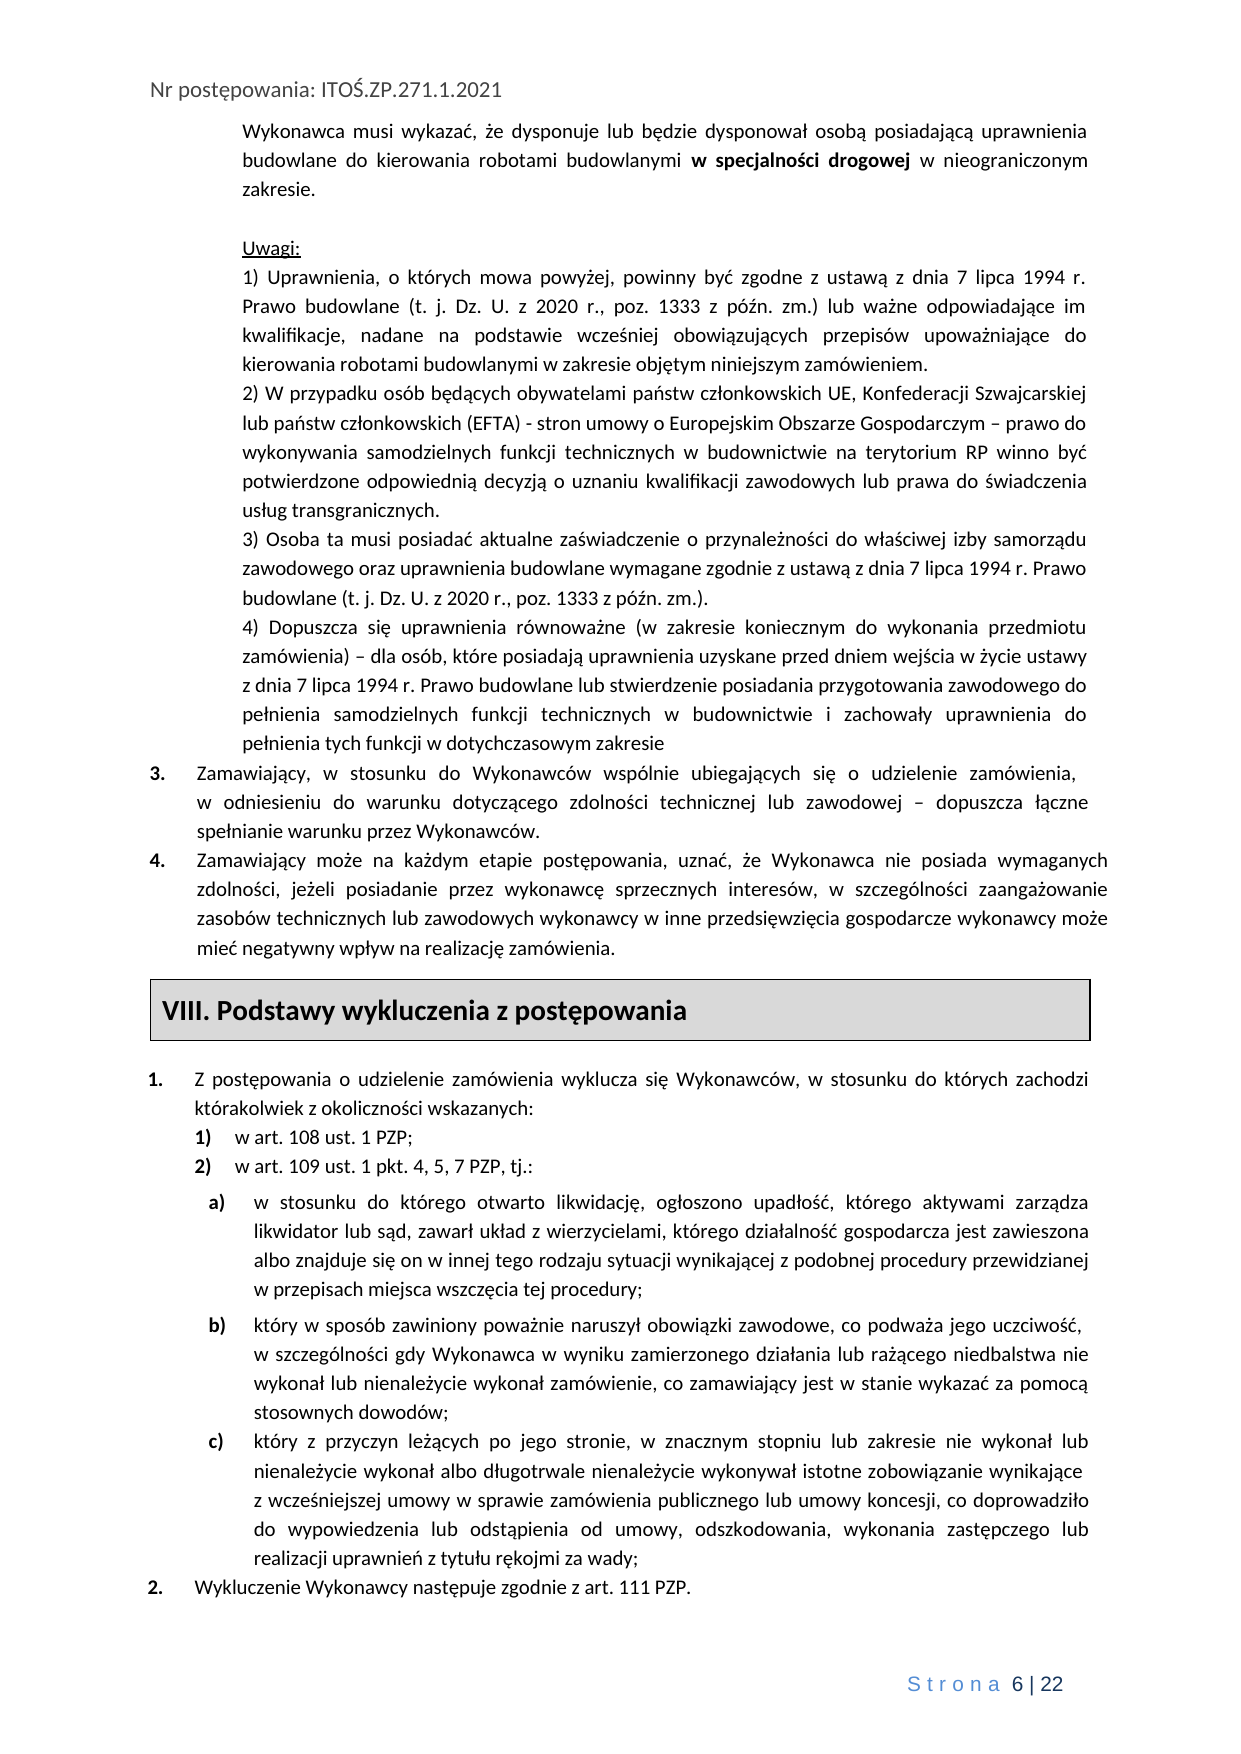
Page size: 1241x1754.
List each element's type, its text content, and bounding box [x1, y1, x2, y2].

list który z przyczyn leżących po jego stronie, w znacznym stopniu lub zakresie nie wykonał lub nienależycie wykonał albo długotrwale nienależycie wykonywał istotne zobowiązanie wynikające z wcześniejszej umowy w sprawie zamówienia publicznego lub umowy koncesji, co doprowadziło do wypowiedzenia lub odstąpienia od umowy, odszkodowania, wykonania zastępczego lub realizacji uprawnień z tytułu rękojmi za wady; [208, 1429, 1090, 1571]
list 2) W przypadku osób będących obywatelami państw członkowskich UE, Konfederacji Szwajcarskiej lub państw członkowskich (EFTA) - stron umowy o Europejskim Obszarze Gospodarczym – prawo do wykonywania samodzielnych funkcji technicznych w budownictwie na terytorium RP winno być potwierdzone odpowiednią decyzją o uznaniu kwalifikacji zawodowych lub prawa do świadczenia usług transgranicznych. [242, 381, 1088, 523]
list 4) Dopuszcza się uprawnienia równoważne (w zakresie koniecznym do wykonania przedmiotu zamówienia) – dla osób, które posiadają uprawnienia uzyskane przed dniem wejścia w życie ustawy z dnia 7 lipca 1994 r. Prawo budowlane lub stwierdzenie posiadania przygotowania zawodowego do pełnienia samodzielnych funkcji technicznych w budownictwie i zachowały uprawnienia do pełnienia tych funkcji w dotychczasowym zakresie [242, 614, 1088, 756]
table_header VIII. Podstawy wykluczenia z postępowania [151, 980, 1089, 1040]
list 1) Uprawnienia, o których mowa powyżej, powinny być zgodne z ustawą z dnia 7 lipca 1994 r. Prawo budowlane (t. j. Dz. U. z 2020 r., poz. 1333 z późn. zm.) lub ważne odpowiadające im kwalifikacje, nadane na podstawie wcześniej obowiązujących przepisów upoważniające do kierowania robotami budowlanymi w zakresie objętym niniejszym zamówieniem. [242, 264, 1088, 377]
list 3) Osoba ta musi posiadać aktualne zaświadczenie o przynależności do właściwej izby samorządu zawodowego oraz uprawnienia budowlane wymagane zgodnie z ustawą z dnia 7 lipca 1994 r. Prawo budowlane (t. j. Dz. U. z 2020 r., poz. 1333 z późn. zm.). [242, 526, 1088, 610]
list w stosunku do którego otwarto likwidację, ogłoszono upadłość, którego aktywami zarządza likwidator lub sąd, zawarł układ z wierzycielami, którego działalność gospodarcza jest zawieszona albo znajduje się on w innej tego rodzaju sytuacji wynikającej z podobnej procedury przewidzianej w przepisach miejsca wszczęcia tej procedury; [208, 1189, 1090, 1302]
list Wykonawca musi wykazać, że dysponuje lub będzie dysponował osobą posiadającą uprawnienia budowlane do kierowania robotami budowlanymi w specjalności drogowej w nieograniczonym zakresie. [242, 118, 1088, 202]
list w art. 108 ust. 1 PZP; [194, 1124, 1090, 1150]
list który w sposób zawiniony poważnie naruszył obowiązki zawodowe, co podważa jego uczciwość, w szczególności gdy Wykonawca w wyniku zamierzonego działania lub rażącego niedbalstwa nie wykonał lub nienależycie wykonał zamówienie, co zamawiający jest w stanie wykazać za pomocą stosownych dowodów; [208, 1312, 1090, 1425]
list Z postępowania o udzielenie zamówienia wyklucza się Wykonawców, w stosunku do których zachodzi którakolwiek z okoliczności wskazanych: [147, 1066, 1090, 1121]
list w art. 109 ust. 1 pkt. 4, 5, 7 PZP, tj.: [194, 1154, 1090, 1179]
list Wykluczenie Wykonawcy następuje zgodnie z art. 111 PZP. [147, 1574, 1090, 1600]
list Uwagi: [242, 235, 1088, 260]
list Zamawiający może na każdym etapie postępowania, uznać, że Wykonawca nie posiada wymaganych zdolności, jeżeli posiadanie przez wykonawcę sprzecznych interesów, w szczególności zaangażowanie zasobów technicznych lub zawodowych wykonawcy w inne przedsięwzięcia gospodarcze wykonawcy może mieć negatywny wpływ na realizację zamówienia. [149, 847, 1109, 960]
list Zamawiający, w stosunku do Wykonawców wspólnie ubiegających się o udzielenie zamówienia, w odniesieniu do warunku dotyczącego zdolności technicznej lub zawodowej – dopuszcza łączne spełnianie warunku przez Wykonawców. [149, 760, 1090, 843]
